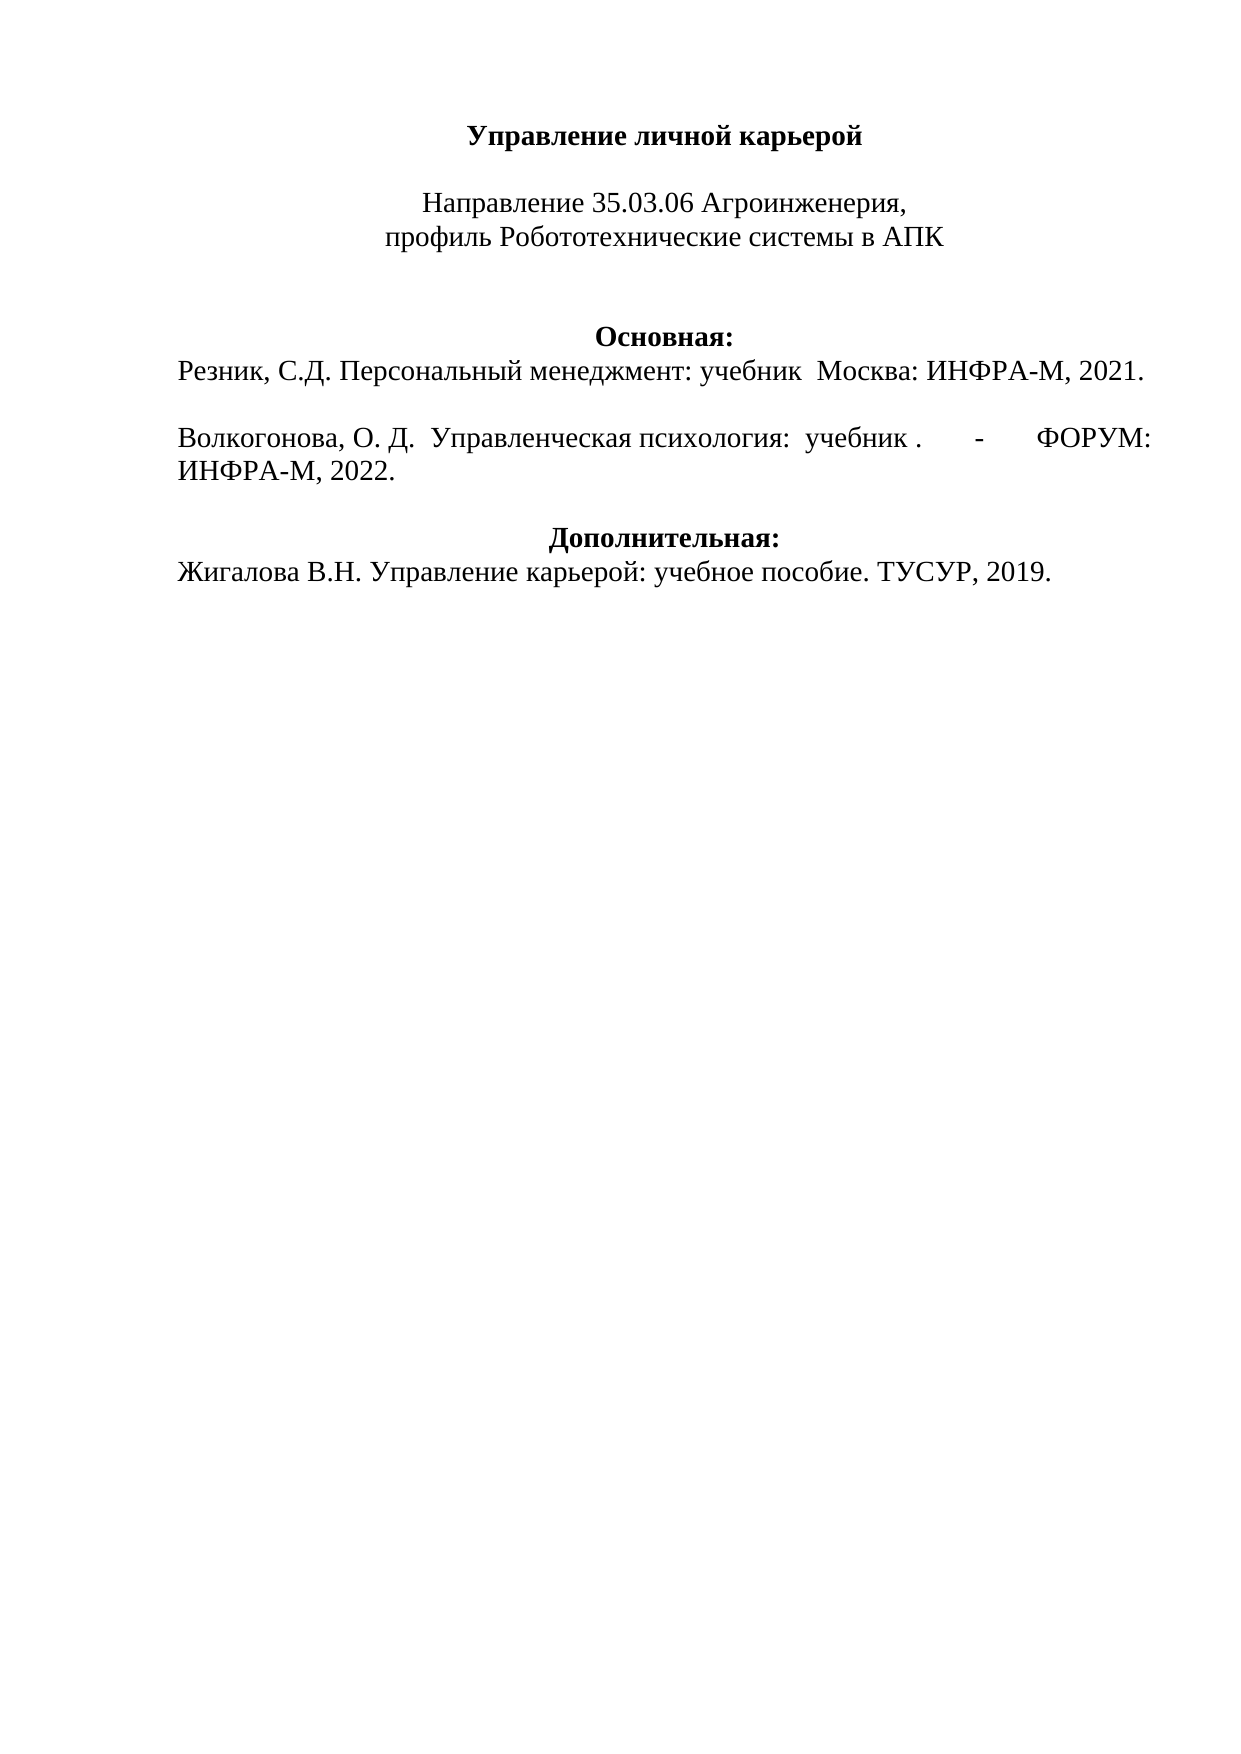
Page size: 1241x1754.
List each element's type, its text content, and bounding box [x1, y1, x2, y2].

text Резник, С.Д. Персональный менеджмент: учебник Москва: ИНФРА-М, 2021. [177, 353, 1152, 386]
text Волкогонова, О. Д. Управленческая психология: учебник . - ФОРУМ: ИНФРА-М, 2022. [177, 420, 1152, 487]
text профиль Робототехнические системы в АПК [177, 219, 1152, 252]
text Направление 35.03.06 Агроинженерия, [177, 185, 1152, 219]
text Основная: [177, 319, 1152, 353]
text Управление личной карьерой [177, 118, 1152, 152]
text Жигалова В.Н. Управление карьерой: учебное пособие. ТУСУР, 2019. [177, 554, 1152, 588]
text Дополнительная: [177, 521, 1152, 554]
